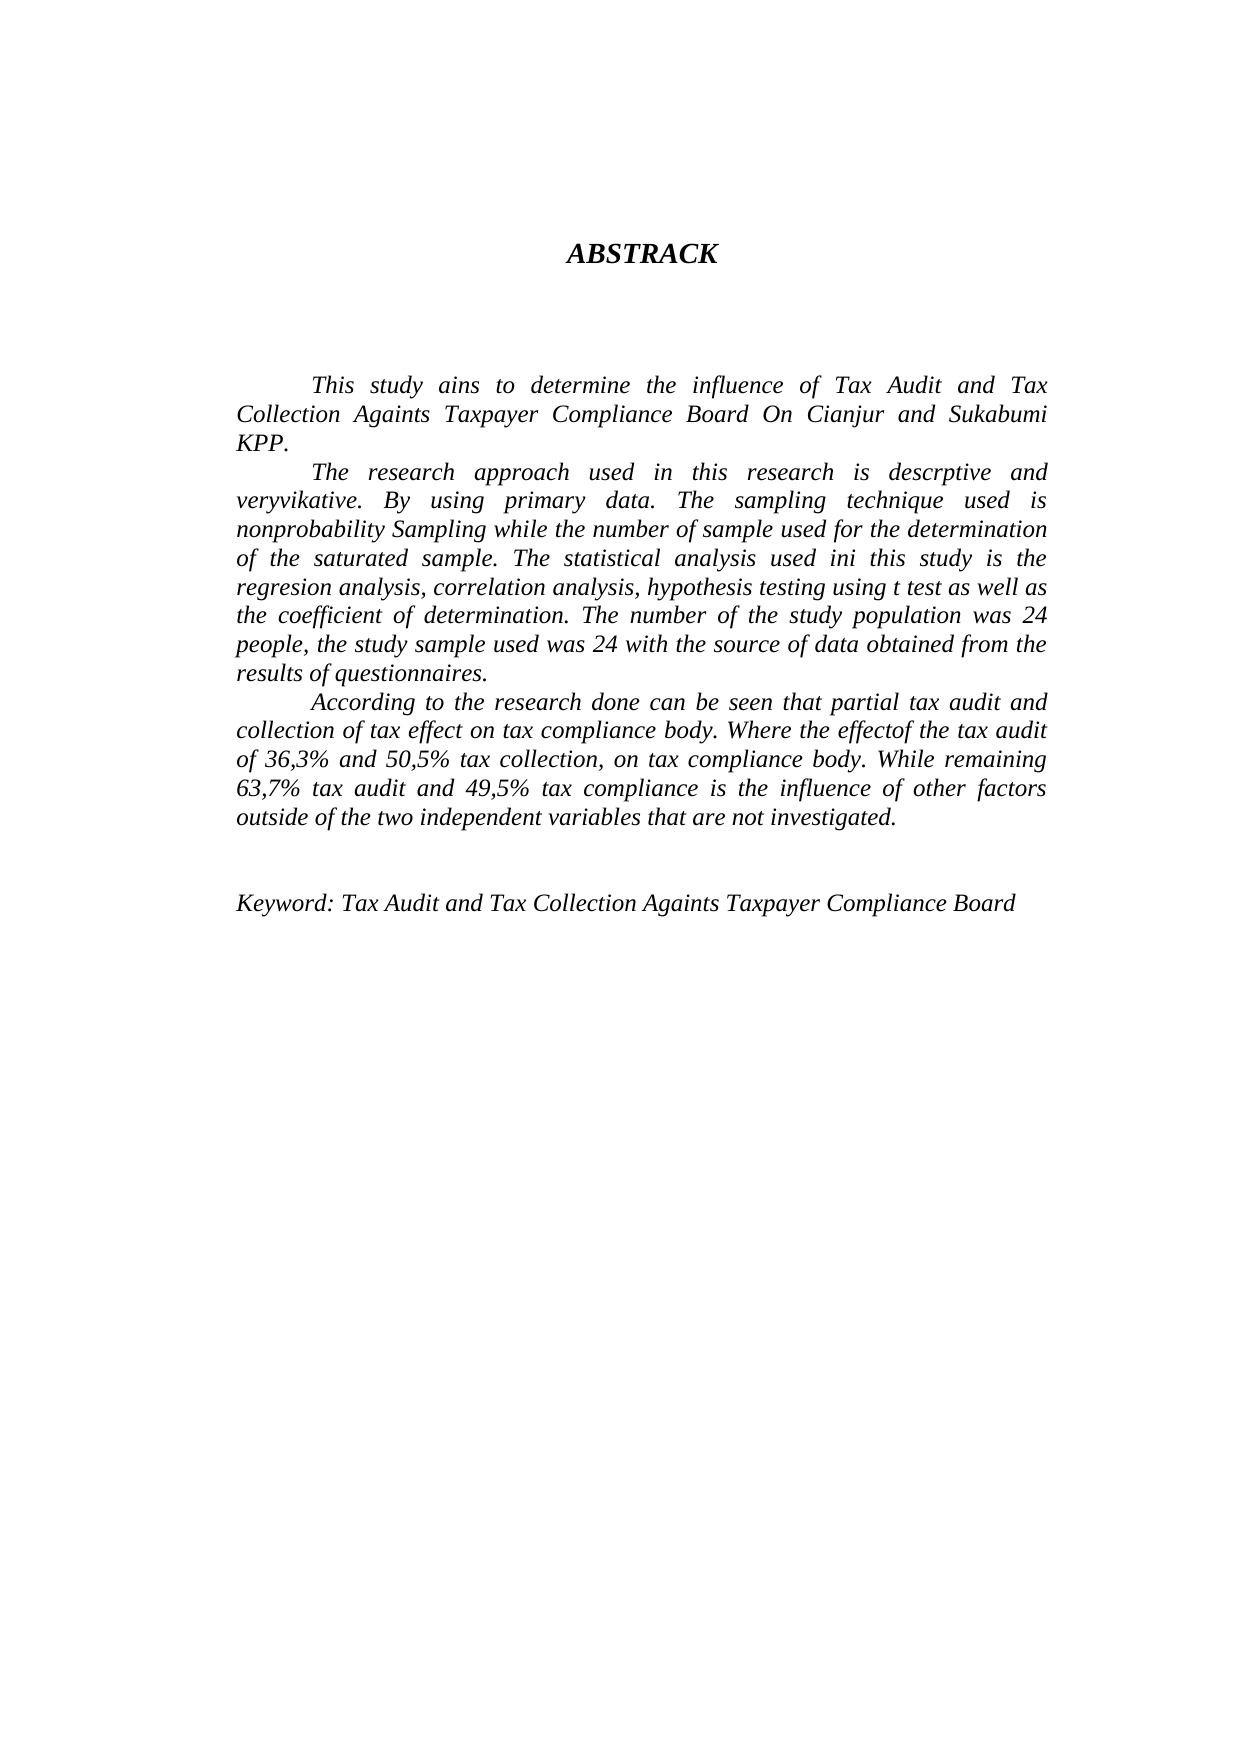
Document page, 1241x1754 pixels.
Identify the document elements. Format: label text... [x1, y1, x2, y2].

text According to the research done can be seen that partial tax audit and collection of tax effect on tax compliance body. Where the effectof the tax audit of 36,3% and 50,5% tax collection, on tax compliance body. While remaining 63,7% tax audit and 49,5% tax compliance is the influence of other factors outside of the two independent variables that are not investigated. [236, 687, 1048, 830]
text The research approach used in this research is descrptive and veryvikative. By using primary data. The sampling technique used is nonprobability Sampling while the number of sample used for the determination of the saturated sample. The statistical analysis used ini this study is the regresion analysis, correlation analysis, hypothesis testing using t test as well as the coefficient of determination. The number of the study population was 24 people, the study sample used was 24 with the source of data obtained from the results of questionnaires. [236, 457, 1048, 687]
text Keyword: Tax Audit and Tax Collection Againts Taxpayer Compliance Board [236, 888, 1048, 917]
text This study ains to determine the influence of Tax Audit and Tax Collection Againts Taxpayer Compliance Board On Cianjur and Sukabumi KPP. [236, 370, 1048, 457]
text ABSTRACK [236, 236, 1048, 270]
